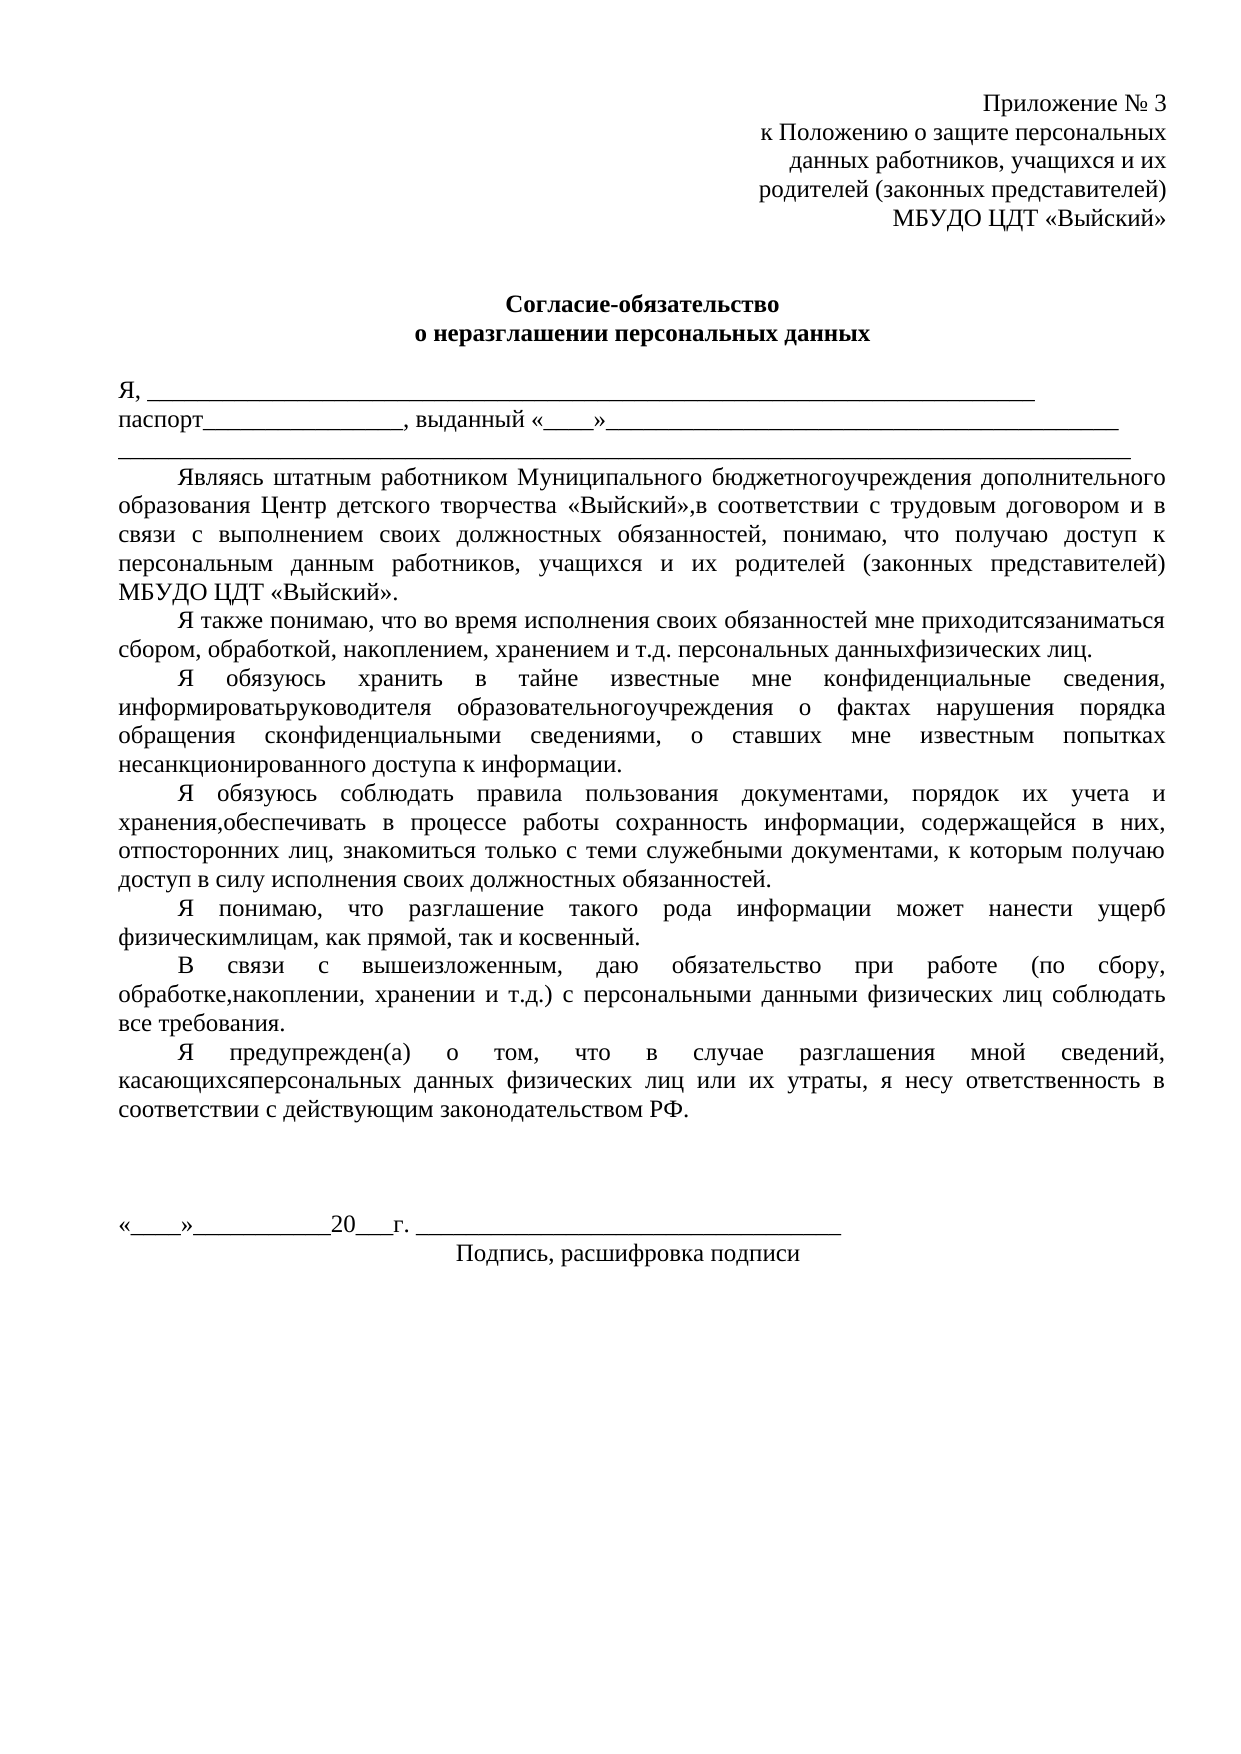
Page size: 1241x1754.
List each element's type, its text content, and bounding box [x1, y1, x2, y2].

text Я понимаю, что разглашение такого рода информации может нанести ущерб физическимлицам, как прямой, так и косвенный. [118, 893, 1167, 950]
text родителей (законных представителей) [118, 174, 1167, 203]
text «____»___________20___г. __________________________________ [118, 1209, 1167, 1238]
text Я обязуюсь хранить в тайне известные мне конфиденциальные сведения, информироватьруководителя образовательногоучреждения о фактах нарушения порядка обращения сконфиденциальными сведениями, о ставших мне известным попытках несанкционированного доступа к информации. [118, 663, 1167, 778]
text Приложение № 3 [118, 88, 1167, 117]
text Я обязуюсь соблюдать правила пользования документами, порядок их учета и хранения,обеспечивать в процессе работы сохранность информации, содержащейся в них, отпосторонних лиц, знакомиться только с теми служебными документами, к которым получаю доступ в силу исполнения своих должностных обязанностей. [118, 778, 1167, 893]
text Согласие-обязательство [118, 289, 1167, 318]
text Я предупрежден(а) о том, что в случае разглашения мной сведений, касающихсяперсональных данных физических лиц или их утраты, я несу ответственность в соответствии с действующим законодательством РФ. [118, 1037, 1167, 1123]
text МБУДО ЦДТ «Выйский» [118, 203, 1167, 232]
text Подпись, расшифровка подписи [118, 1238, 1167, 1267]
text Я также понимаю, что во время исполнения своих обязанностей мне приходитсязаниматься сбором, обработкой, накоплением, хранением и т.д. персональных данныхфизических лиц. [118, 605, 1167, 663]
text данных работников, учащихся и их [118, 145, 1167, 174]
text о неразглашении персональных данных [118, 318, 1167, 347]
text В связи с вышеизложенным, даю обязательство при работе (по сбору, обработке,накоплении, хранении и т.д.) с персональными данными физических лиц соблюдать все требования. [118, 950, 1167, 1037]
text Являясь штатным работником Муниципального бюджетногоучреждения дополнительного образования Центр детского творчества «Выйский»,в соответствии с трудовым договором и в связи с выполнением своих должностных обязанностей, понимаю, что получаю доступ к персональным данным работников, учащихся и их родителей (законных представителей) МБУДО ЦДТ «Выйский». [118, 462, 1167, 605]
text паспорт________________, выданный «____»_________________________________________ [118, 404, 1167, 433]
text _________________________________________________________________________________ [118, 433, 1167, 462]
text Я, _______________________________________________________________________ [118, 375, 1167, 404]
text к Положению о защите персональных [118, 117, 1167, 145]
